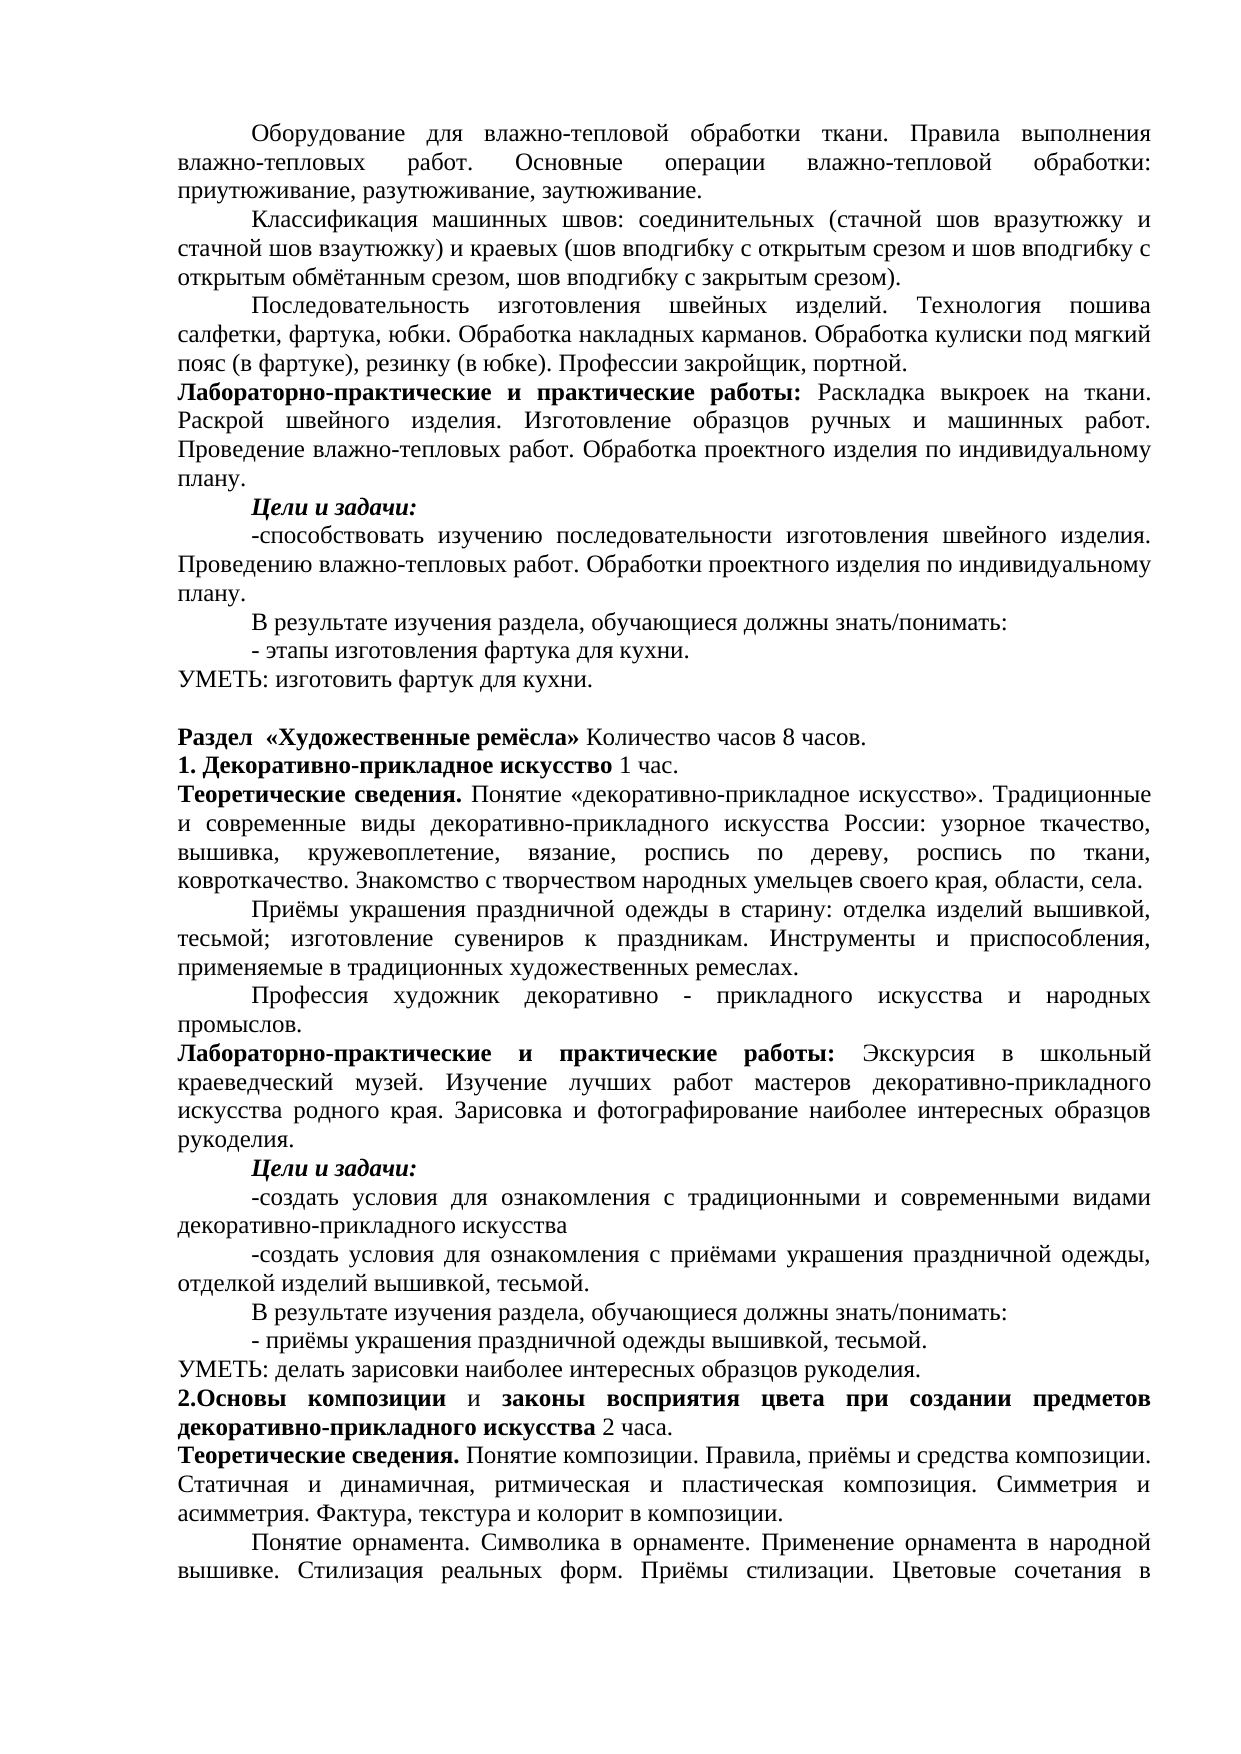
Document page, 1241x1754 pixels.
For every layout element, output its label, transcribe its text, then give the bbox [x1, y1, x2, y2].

text Теоретические сведения. Понятие композиции. Правила, приёмы и средства композиции. Статичная и динамичная, ритмическая и пластическая композиция. Симметрия и асимметрия. Фактура, текстура и колорит в композиции. [177, 1441, 1152, 1527]
text 1. Декоративно-прикладное искусство 1 час. [177, 751, 1152, 779]
text Классификация машинных швов: соединительных (стачной шов вразутюжку и стачной шов взаутюжку) и краевых (шов вподгибку с открытым срезом и шов вподгибку с открытым обмётанным срезом, шов вподгибку с закрытым срезом). [177, 204, 1152, 291]
text Профессия художник декоративно - прикладного искусства и народных промыслов. [177, 981, 1152, 1038]
text УМЕТЬ: делать зарисовки наиболее интересных образцов рукоделия. [177, 1354, 1152, 1383]
text УМЕТЬ: изготовить фартук для кухни. [177, 664, 1152, 693]
text -способствовать изучению последовательности изготовления швейного изделия. Проведению влажно-тепловых работ. Обработки проектного изделия по индивидуальному плану. [177, 521, 1152, 607]
text Цели и задачи: [177, 492, 1152, 521]
text Лабораторно-практические и практические работы: Экскурсия в школьный краеведческий музей. Изучение лучших работ мастеров декоративно-прикладного искусства родного края. Зарисовка и фотографирование наиболее интересных образцов рукоделия. [177, 1038, 1152, 1153]
text В результате изучения раздела, обучающиеся должны знать/понимать: [177, 1297, 1152, 1326]
text Оборудование для влажно-тепловой обработки ткани. Правила выполнения влажно-тепловых работ. Основные операции влажно-тепловой обработки: приутюживание, разутюживание, заутюживание. [177, 118, 1152, 204]
text Лабораторно-практические и практические работы: Раскладка выкроек на ткани. Раскрой швейного изделия. Изготовление образцов ручных и машинных работ. Проведение влажно-тепловых работ. Обработка проектного изделия по индивидуальному плану. [177, 377, 1152, 492]
text 2.Основы композиции и законы восприятия цвета при создании предметов декоративно-прикладного искусства 2 часа. [177, 1383, 1152, 1441]
text - этапы изготовления фартука для кухни. [177, 636, 1152, 664]
text Цели и задачи: [177, 1153, 1152, 1182]
text Последовательность изготовления швейных изделий. Технология пошива салфетки, фартука, юбки. Обработка накладных карманов. Обработка кулиски под мягкий пояс (в фартуке), резинку (в юбке). Профессии закройщик, портной. [177, 291, 1152, 377]
text В результате изучения раздела, обучающиеся должны знать/понимать: [177, 607, 1152, 636]
text - приёмы украшения праздничной одежды вышивкой, тесьмой. [177, 1326, 1152, 1354]
text Приёмы украшения праздничной одежды в старину: отделка изделий вышивкой, тесьмой; изготовление сувениров к праздникам. Инструменты и приспособления, применяемые в традиционных художественных ремеслах. [177, 894, 1152, 981]
text Раздел «Художественные ремёсла» Количество часов 8 часов. [177, 722, 1152, 751]
text -создать условия для ознакомления с традиционными и современными видами декоративно-прикладного искусства [177, 1182, 1152, 1239]
text Теоретические сведения. Понятие «декоративно-прикладное искусство». Традиционные и современные виды декоративно-прикладного искусства России: узорное ткачество, вышивка, кружевоплетение, вязание, роспись по дереву, роспись по ткани, ковроткачество. Знакомство с творчеством народных умельцев своего края, области, села. [177, 779, 1152, 894]
text -создать условия для ознакомления с приёмами украшения праздничной одежды, отделкой изделий вышивкой, тесьмой. [177, 1239, 1152, 1297]
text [177, 1527, 1152, 1584]
